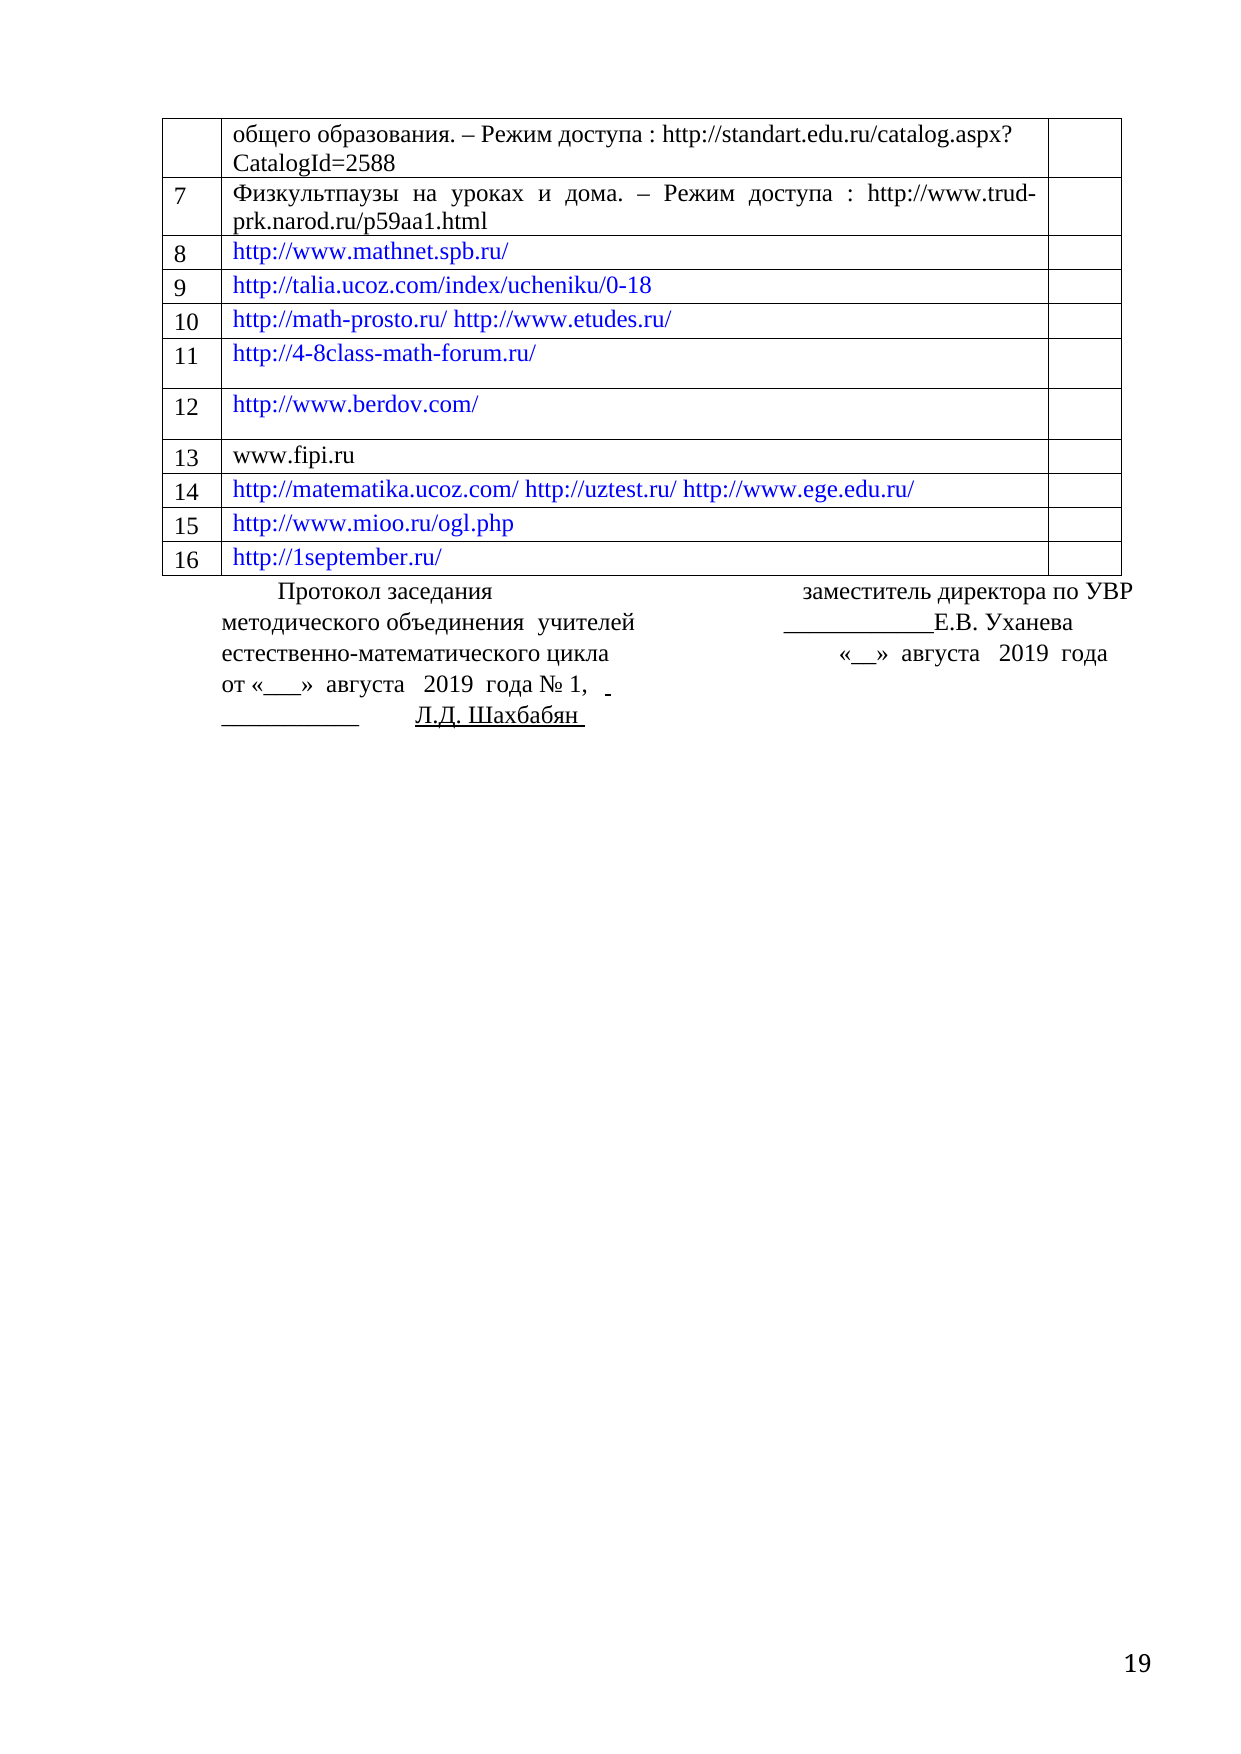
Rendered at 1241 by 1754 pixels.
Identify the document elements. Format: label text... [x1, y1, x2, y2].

table_cell [1049, 440, 1121, 473]
table_cell [1049, 339, 1121, 388]
table_cell http://www.berdov.com/ [222, 389, 1048, 439]
table_cell [1049, 270, 1121, 303]
table_cell 15 [163, 508, 221, 541]
table_cell [1049, 389, 1121, 439]
text естественно-математического цикла «__» августа 2019 года [162, 638, 1152, 667]
table_cell 10 [163, 304, 221, 337]
text от «___» августа 2019 года № 1, [162, 669, 1152, 698]
table_cell [1049, 474, 1121, 507]
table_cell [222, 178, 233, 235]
table_cell http://www.mioo.ru/ogl.php [222, 508, 1048, 541]
table_cell 6 [163, 119, 221, 177]
table_cell http://math-prosto.ru/ http://www.etudes.ru/ [222, 304, 1048, 337]
table_cell http://talia.ucoz.com/index/ucheniku/0-18 [222, 270, 1048, 303]
table_cell 12 [163, 389, 221, 439]
table_cell http://www.mathnet.spb.ru/ [222, 236, 1048, 269]
table_cell [1049, 236, 1121, 269]
table_cell www.fipi.ru [222, 440, 1048, 473]
text Протокол заседания заместитель директора по УВР [162, 576, 1152, 605]
table_cell http://matematika.ucoz.com/ http://uztest.ru/ http://www.ege.edu.ru/ [222, 474, 1048, 507]
table_cell [1049, 542, 1121, 575]
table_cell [222, 119, 1048, 177]
table_cell 16 [163, 542, 221, 575]
table_cell 8 [163, 236, 221, 269]
table_cell http://4-8class-math-forum.ru/ [222, 339, 1048, 388]
text методического объединения учителей ____________Е.В. Уханева [162, 607, 1152, 636]
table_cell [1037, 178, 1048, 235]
table_cell [1049, 178, 1121, 235]
table_cell 7 [163, 178, 221, 235]
table_cell 14 [163, 474, 221, 507]
table_cell [1049, 119, 1121, 177]
table_cell http://1september.ru/ [222, 542, 1048, 575]
table_cell [1049, 304, 1121, 337]
text ___________ Л.Д. Шахбабян [162, 700, 1152, 729]
table_cell 9 [163, 270, 221, 303]
table_cell 13 [163, 440, 221, 473]
table_cell 11 [163, 339, 221, 388]
table_cell [1049, 508, 1121, 541]
